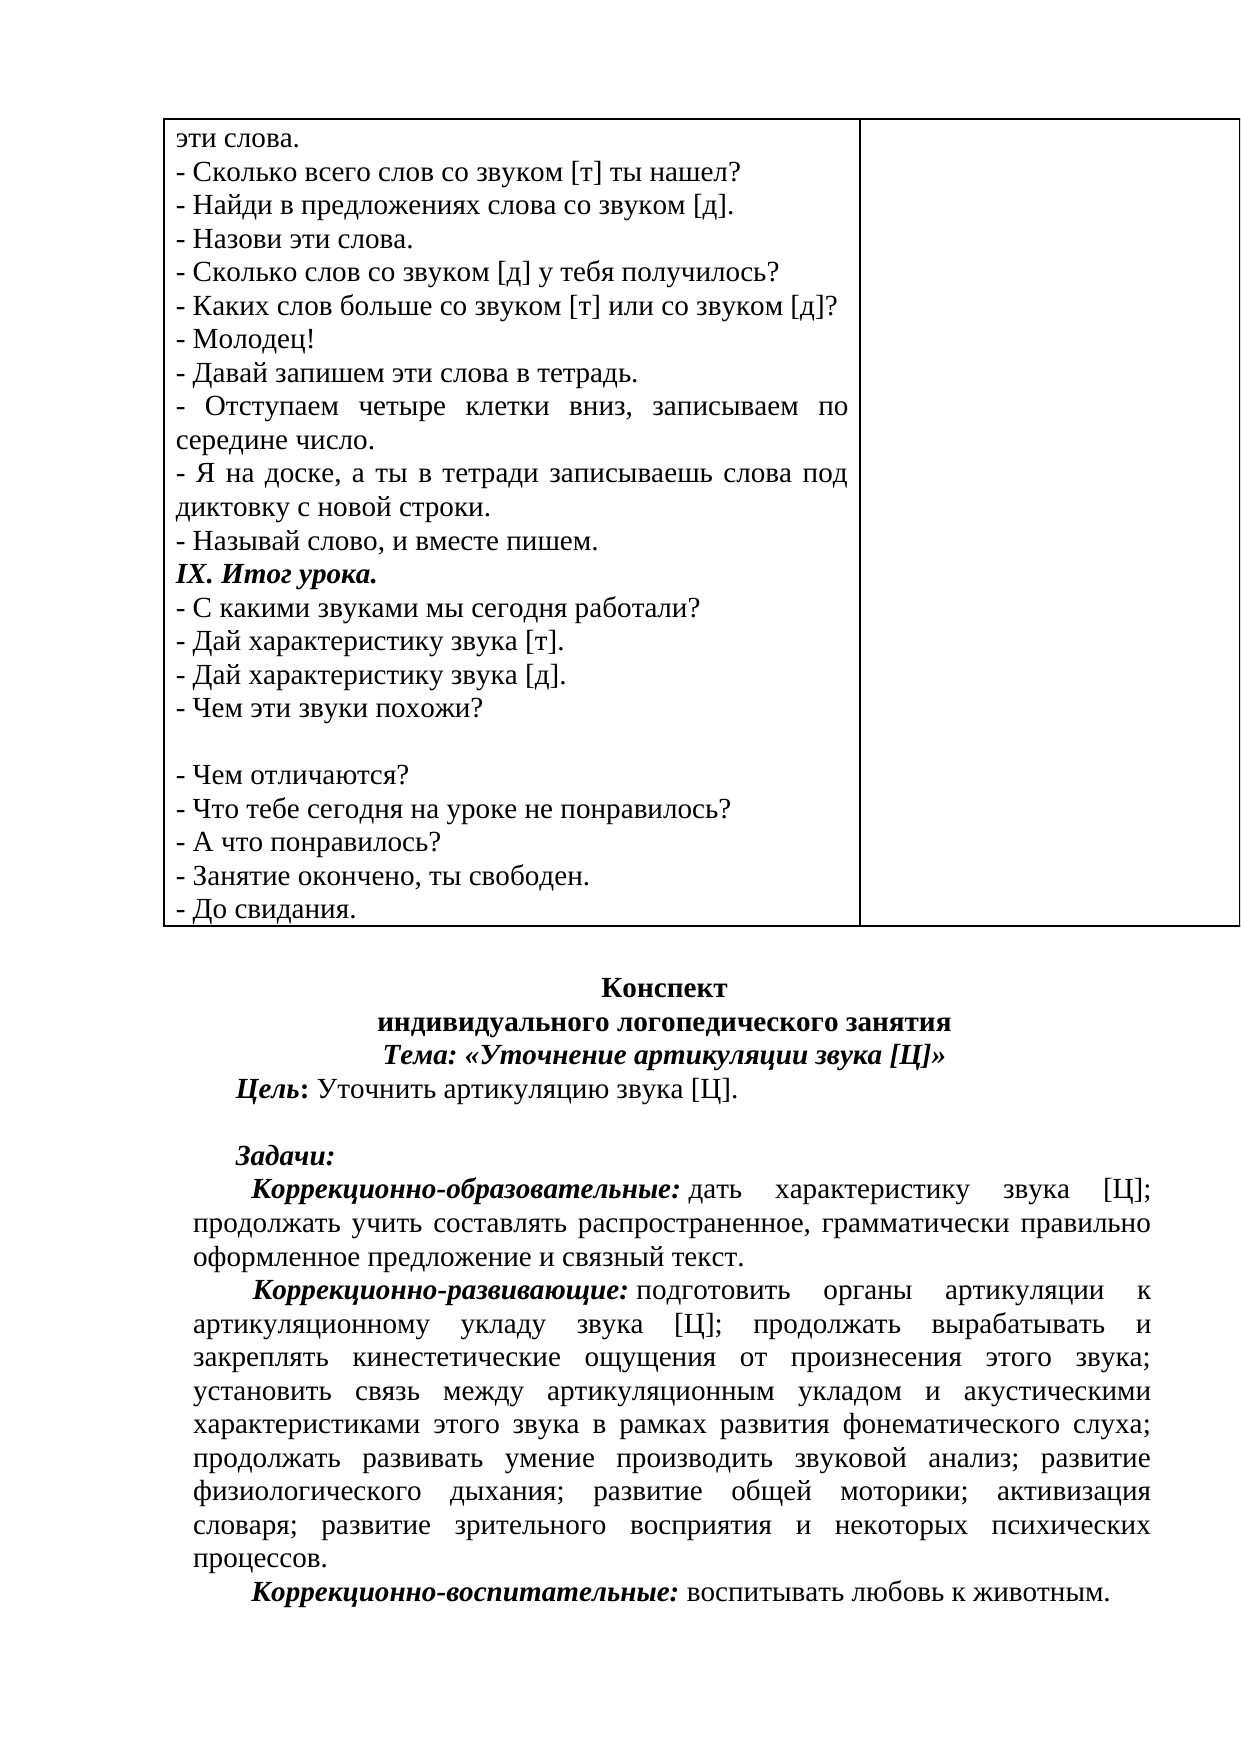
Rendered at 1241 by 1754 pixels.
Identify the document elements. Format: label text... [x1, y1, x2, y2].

text Задачи: [177, 1138, 1152, 1172]
text Коррекционно-воспитательные: воспитывать любовь к животным. [193, 1574, 1152, 1608]
text Конспект [177, 970, 1152, 1004]
text индивидуального логопедического занятия [177, 1004, 1152, 1037]
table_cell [861, 120, 1239, 925]
text Тема: «Уточнение артикуляции звука [Ц]» [177, 1037, 1152, 1071]
text Коррекционно-развивающие: подготовить органы артикуляции к артикуляционному укладу звука [Ц]; продолжать вырабатывать и закреплять кинестетические ощущения от произнесения этого звука; установить связь между артикуляционным укладом и акустическими характеристиками этого звука в рамках развития фонематического слуха; продолжать развивать умение производить звуковой анализ; развитие физиологического дыхания; развитие общей моторики; активизация словаря; развитие зрительного восприятия и некоторых психических процессов. [193, 1272, 1152, 1574]
text Цель: Уточнить артикуляцию звука [Ц]. [177, 1071, 1152, 1104]
text Коррекционно-образовательные: дать характеристику звука [Ц]; продолжать учить составлять распространенное, грамматически правильно оформленное предложение и связный текст. [193, 1172, 1152, 1272]
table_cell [165, 120, 859, 925]
